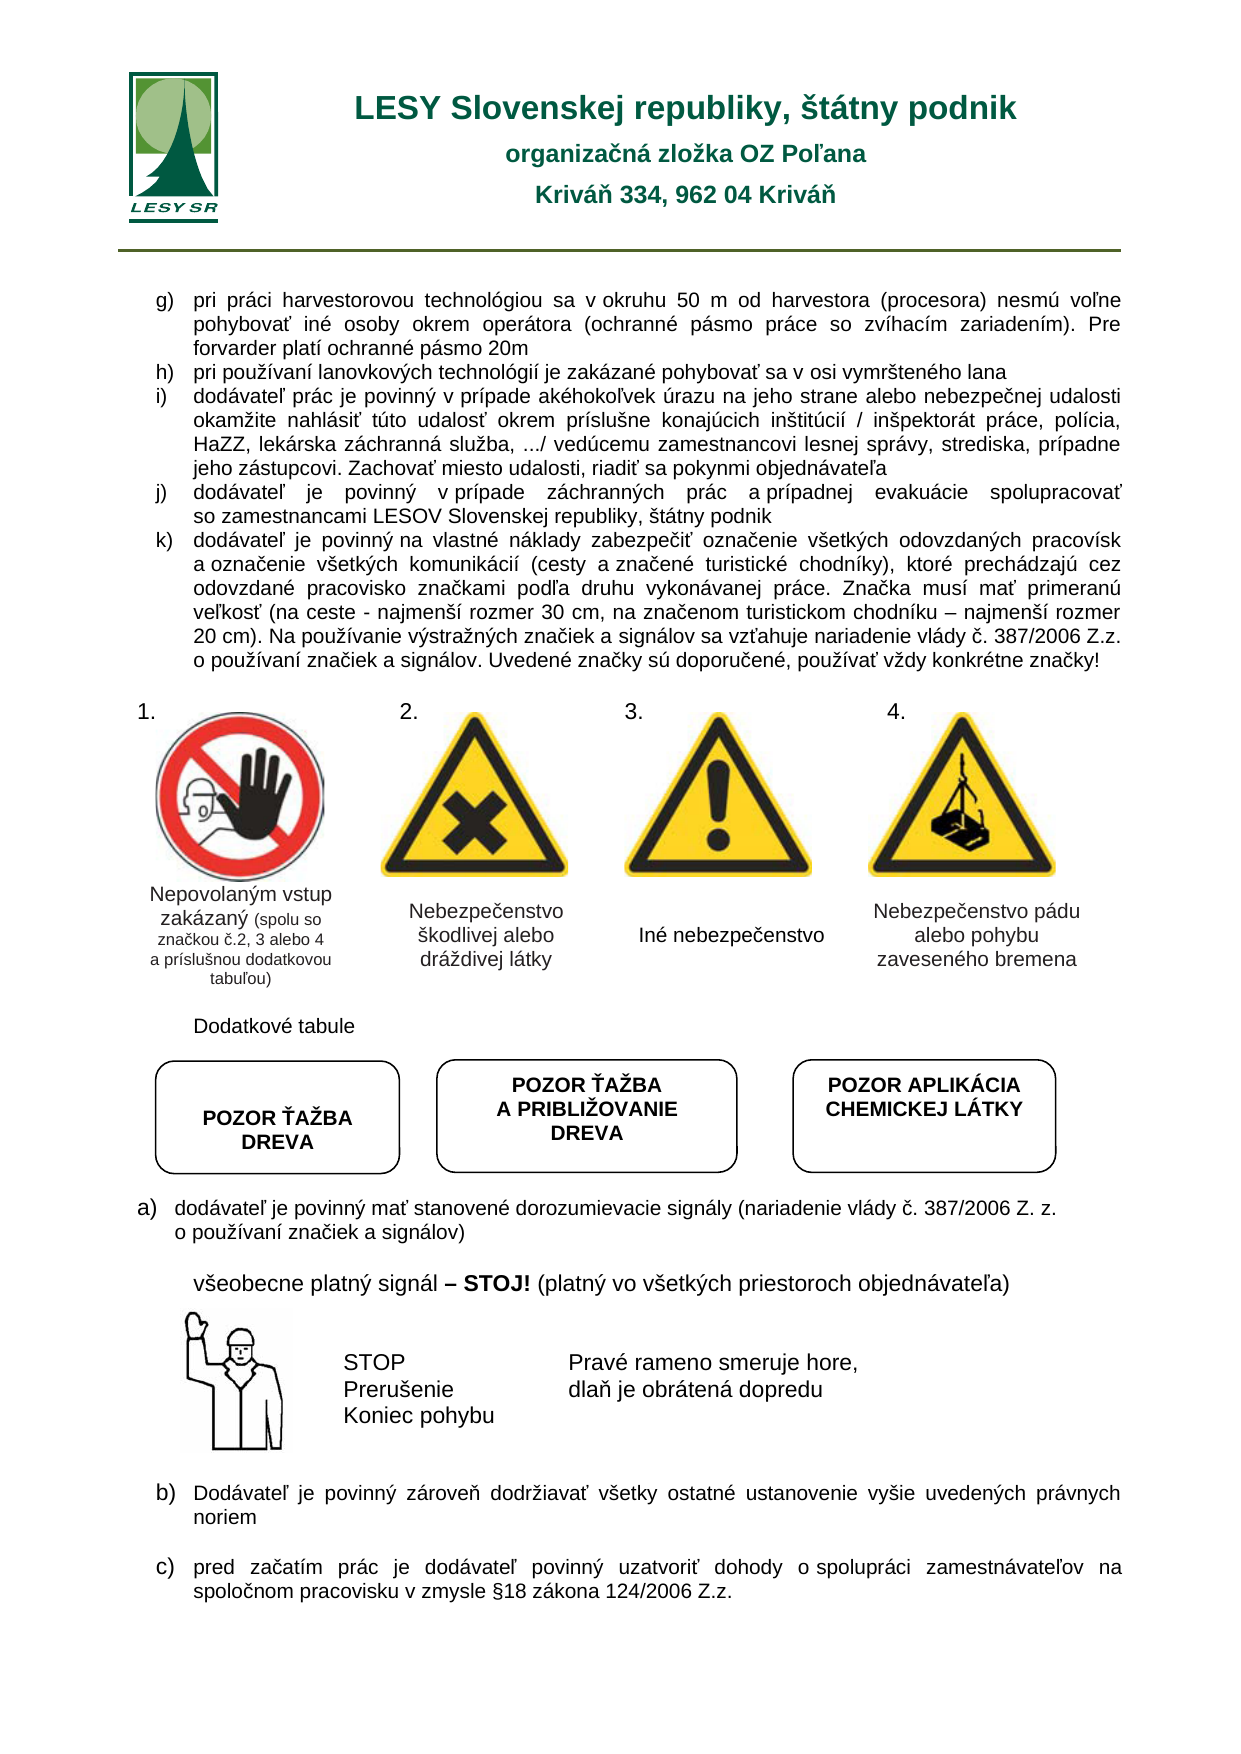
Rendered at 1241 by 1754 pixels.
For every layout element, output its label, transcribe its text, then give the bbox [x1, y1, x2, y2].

text 1. 2. 3. 4. [137, 698, 1122, 724]
list dodávateľ je povinný na vlastné náklady zabezpečiť označenie všetkých odovzdaných pracovísk a označenie všetkých komunikácií (cesty a značené turistické chodníky), ktoré prechádzajú cez odovzdané pracovisko značkami podľa druhu vykonávanej práce. Značka musí mať primeranú veľkosť (na ceste - najmenší rozmer 30 cm, na značenom turistickom chodníku – najmenší rozmer 20 cm). Na používanie výstražných značiek a signálov sa vzťahuje nariadenie vlády č. 387/2006 Z.z. o používaní značiek a signálov. Uvedené značky sú doporučené, používať vždy konkrétne značky! [156, 528, 1122, 671]
list Dodávateľ je povinný zároveň dodržiavať všetky ostatné ustanovenie vyšie uvedených právnych noriem [156, 1479, 1122, 1529]
list pri používaní lanovkových technológií je zakázané pohybovať sa v osi vymršteného lana [156, 360, 1122, 384]
text STOP Pravé rameno smeruje hore, [343, 1349, 1122, 1376]
text Koniec pohybu [343, 1402, 1122, 1428]
list dodávateľ prác je povinný v prípade akéhokoľvek úrazu na jeho strane alebo nebezpečnej udalosti okamžite nahlásiť túto udalosť okrem príslušne konajúcich inštitúcií / inšpektorát práce, polícia, HaZZ, lekárska záchranná služba, .../ vedúcemu zamestnancovi lesnej správy, strediska, prípadne jeho zástupcovi. Zachovať miesto udalosti, riadiť sa pokynmi objednávateľa [156, 384, 1122, 480]
text Prerušenie dlaň je obrátená dopredu [343, 1376, 1122, 1402]
text všeobecne platný signál – STOJ! (platný vo všetkých priestoroch objednávateľa) [193, 1270, 1122, 1297]
list dodávateľ je povinný mať stanovené dorozumievacie signály (nariadenie vlády č. 387/2006 Z. z. o používaní značiek a signálov) [137, 1194, 1122, 1244]
text Dodatkové tabule [193, 1014, 1122, 1038]
table_header Iné nebezpečenstvo [609, 882, 854, 988]
table_header Nebezpečenstvo škodlivej alebo dráždivej látky [363, 882, 609, 988]
picture [155, 724, 325, 882]
list pri práci harvestorovou technológiou sa v okruhu 50 m od harvestora (procesora) nesmú voľne pohybovať iné osoby okrem operátora (ochranné pásmo práce so zvíhacím zariadením). Pre forvarder platí ochranné pásmo 20m [156, 288, 1122, 360]
table_header Nebezpečenstvo pádu alebo pohybu zaveseného bremena [854, 882, 1099, 988]
list dodávateľ je povinný v prípade záchranných prác a prípadnej evakuácie spolupracovať so zamestnancami LESOV Slovenskej republiky, štátny podnik [156, 480, 1122, 528]
table_header Nepovolaným vstup zakázaný (spolu so značkou č.2, 3 alebo 4 a príslušnou dodatkovou tabuľou) [118, 882, 363, 988]
list pred začatím prác je dodávateľ povinný uzatvoriť dohody o spolupráci zamestnávateľov na spoločnom pracovisku v zmysle §18 zákona 124/2006 Z.z. [156, 1553, 1122, 1603]
